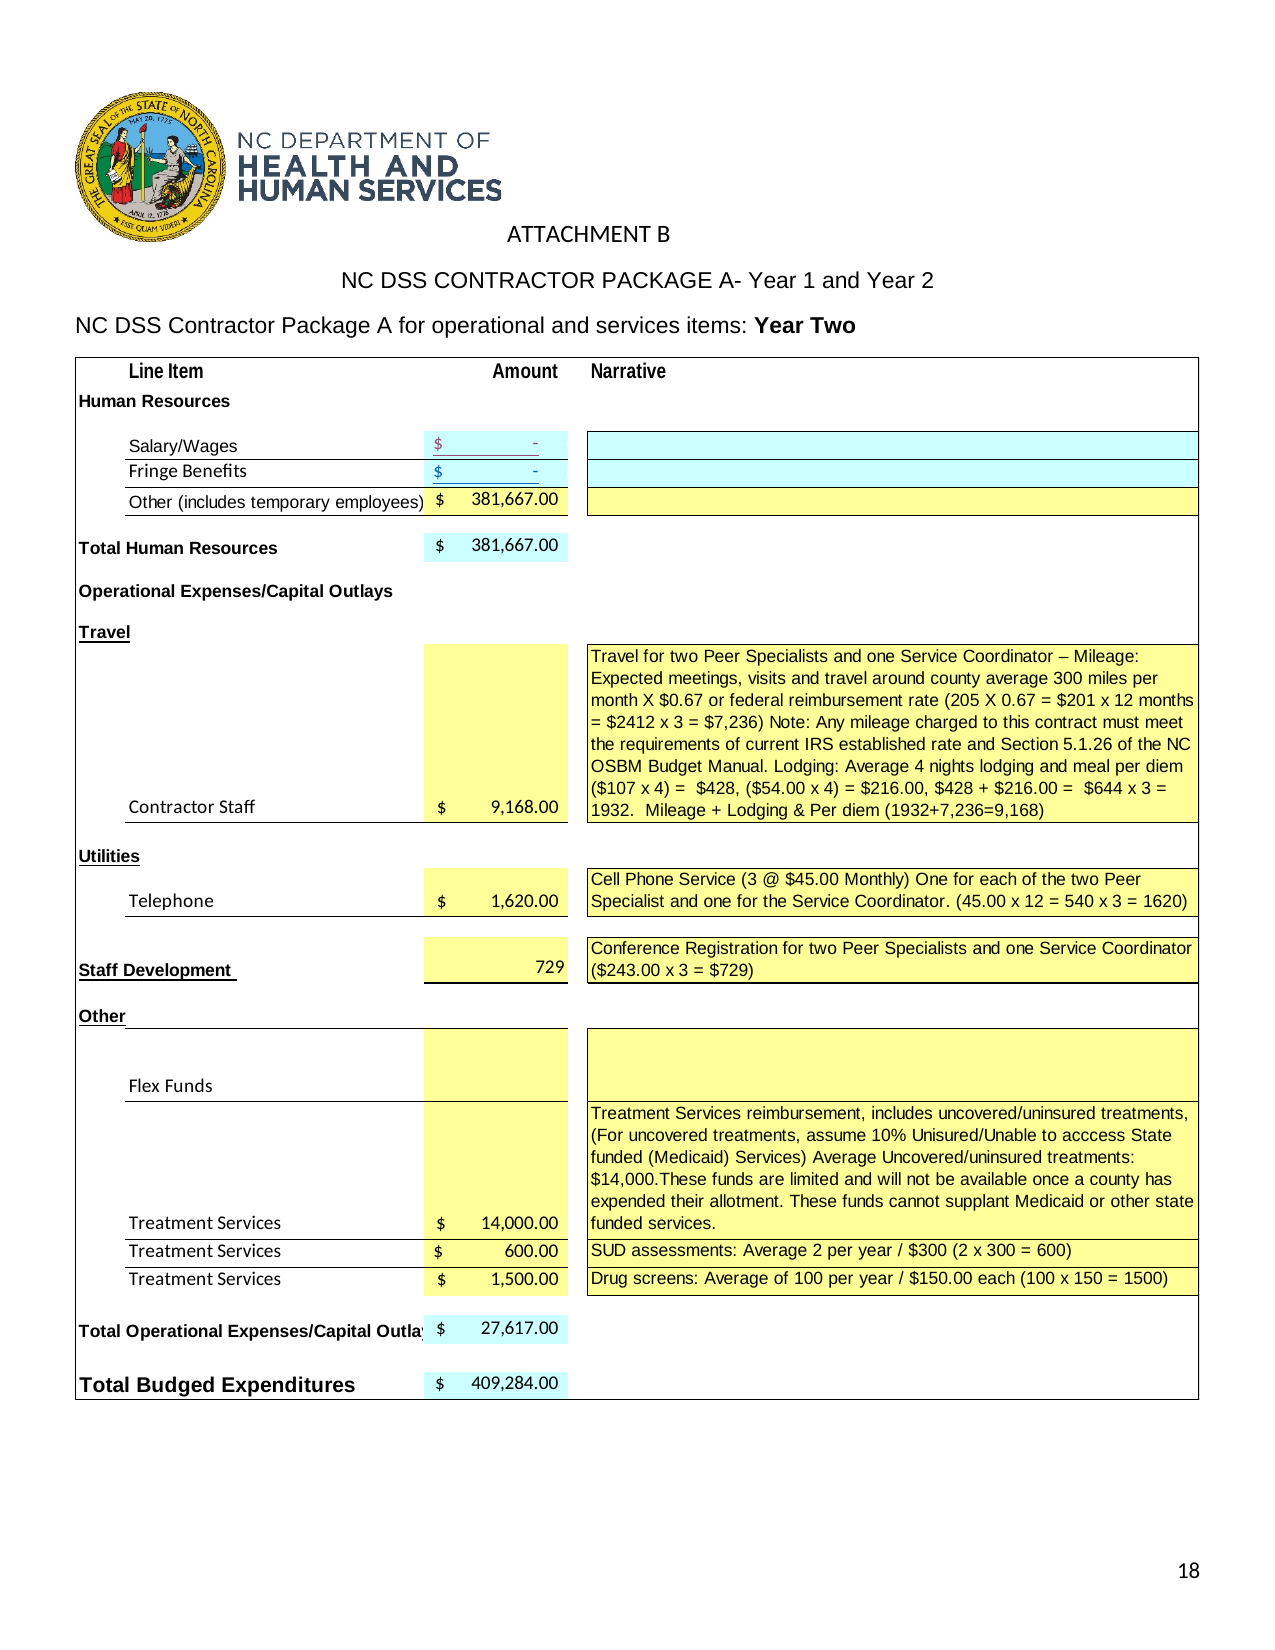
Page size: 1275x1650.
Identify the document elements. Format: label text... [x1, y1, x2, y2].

text NC DSS CONTRACTOR PACKAGE A- Year 1 and Year 2 [75, 267, 1200, 294]
picture [75, 92, 502, 242]
text NC DSS Contractor Package A for operational and services items: Year Two [75, 312, 1200, 339]
